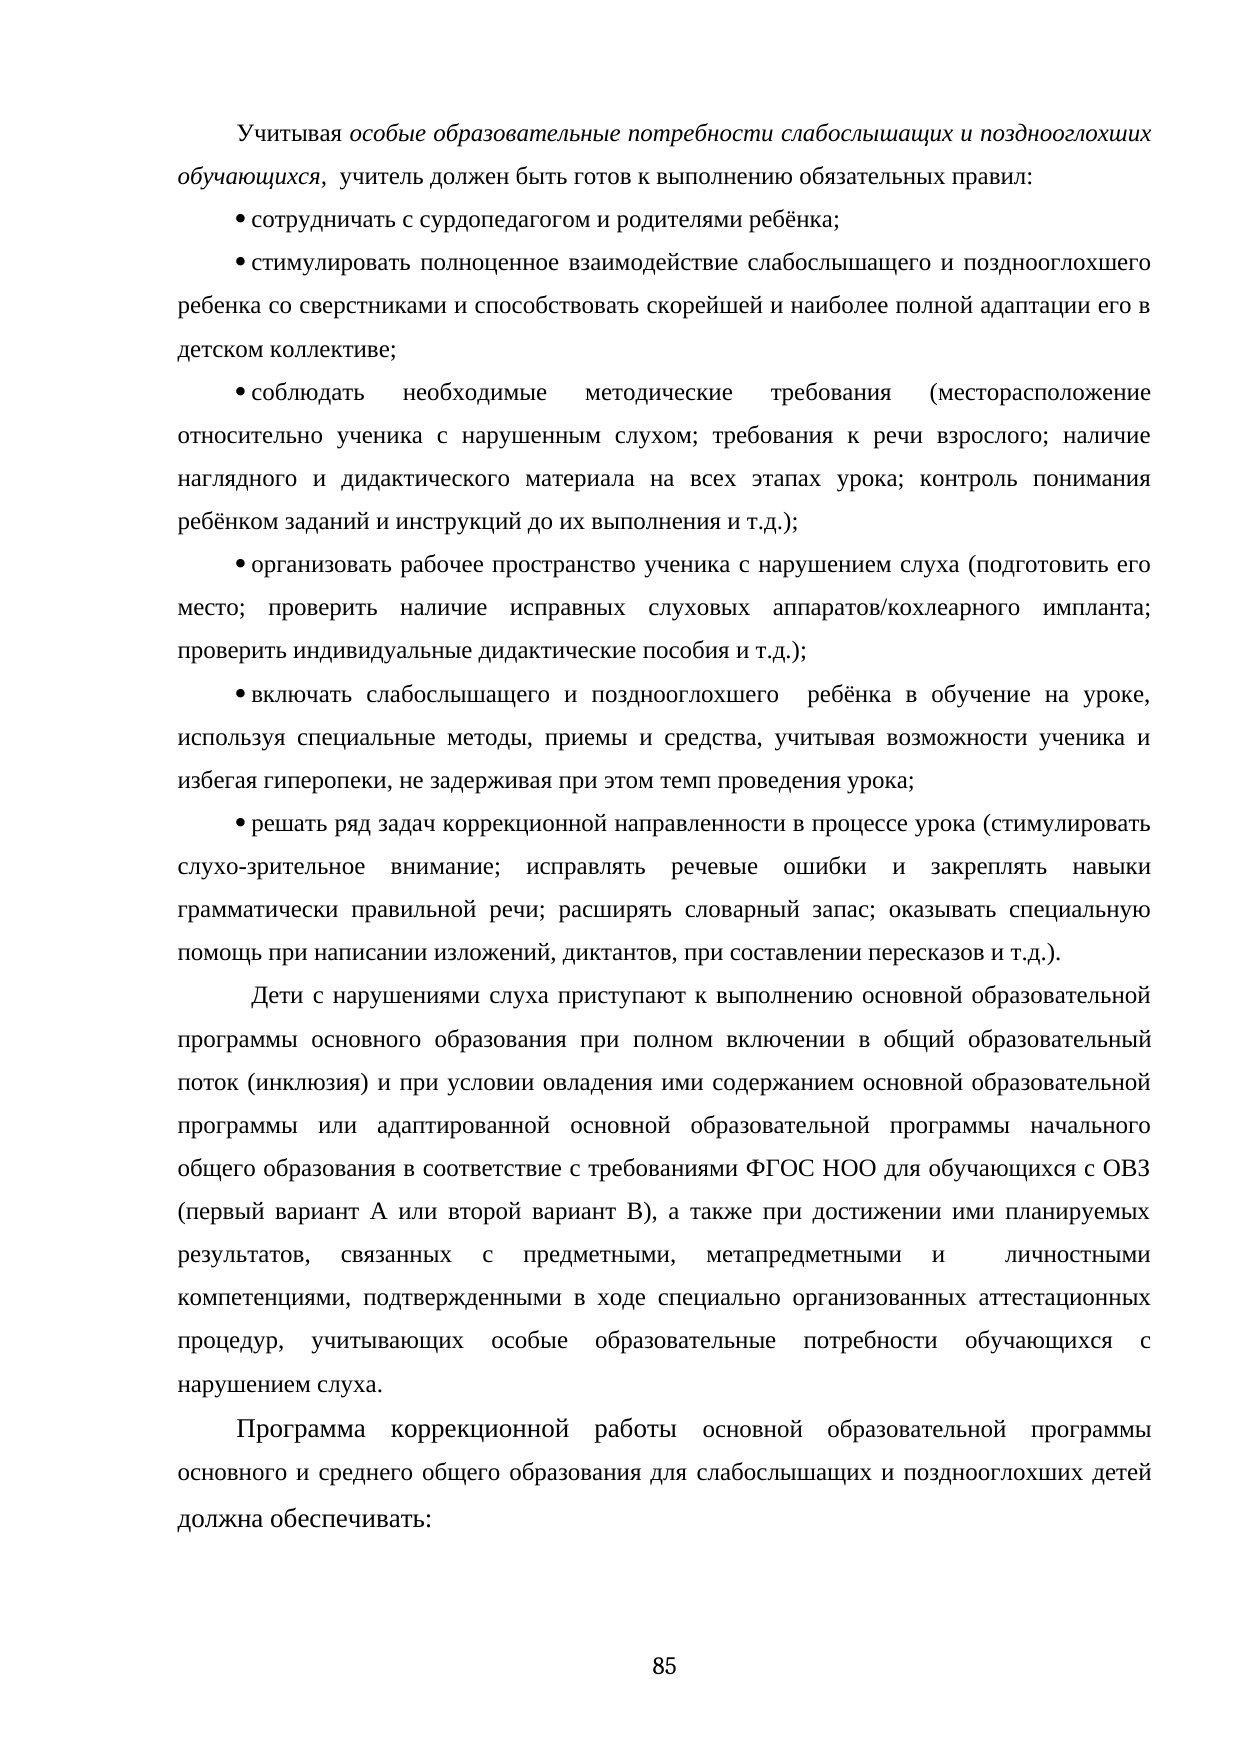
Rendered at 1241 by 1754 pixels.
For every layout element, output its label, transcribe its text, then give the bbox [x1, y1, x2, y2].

text Учитывая особые образовательные потребности слабослышащих и позднооглохших обучающихся, учитель должен быть готов к выполнению обязательных правил: [177, 118, 1152, 190]
list включать слабослышащего и позднооглохшего ребёнка в обучение на уроке, используя специальные методы, приемы и средства, учитывая возможности ученика и избегая гиперопеки, не задерживая при этом темп проведения урока; [177, 679, 1152, 794]
text Программа коррекционной работы основной образовательной программы основного и среднего общего образования для слабослышащих и позднооглохших детей должна обеспечивать: [177, 1412, 1152, 1533]
text Дети с нарушениями слуха приступают к выполнению основной образовательной программы основного образования при полном включении в общий образовательный поток (инклюзия) и при условии овладения ими содержанием основной образовательной программы или адаптированной основной образовательной программы начального общего образования в соответствие с требованиями ФГОС НОО для обучающихся с ОВЗ (первый вариант А или второй вариант В), а также при достижении ими планируемых результатов, связанных с предметными, метапредметными и личностными компетенциями, подтвержденными в ходе специально организованных аттестационных процедур, учитывающих особые образовательные потребности обучающихся с нарушением слуха. [177, 981, 1152, 1397]
list стимулировать полноценное взаимодействие слабослышащего и позднооглохшего ребенка со сверстниками и способствовать скорейшей и наиболее полной адаптации его в детском коллективе; [177, 247, 1152, 362]
list организовать рабочее пространство ученика с нарушением слуха (подготовить его место; проверить наличие исправных слуховых аппаратов/кохлеарного импланта; проверить индивидуальные дидактические пособия и т.д.); [177, 549, 1152, 664]
list решать ряд задач коррекционной направленности в процессе урока (стимулировать слухо-зрительное внимание; исправлять речевые ошибки и закреплять навыки грамматически правильной речи; расширять словарный запас; оказывать специальную помощь при написании изложений, диктантов, при составлении пересказов и т.д.). [177, 808, 1152, 966]
list сотрудничать с сурдопедагогом и родителями ребёнка; [177, 204, 1152, 233]
list соблюдать необходимые методические требования (месторасположение относительно ученика с нарушенным слухом; требования к речи взрослого; наличие наглядного и дидактического материала на всех этапах урока; контроль понимания ребёнком заданий и инструкций до их выполнения и т.д.); [177, 377, 1152, 535]
